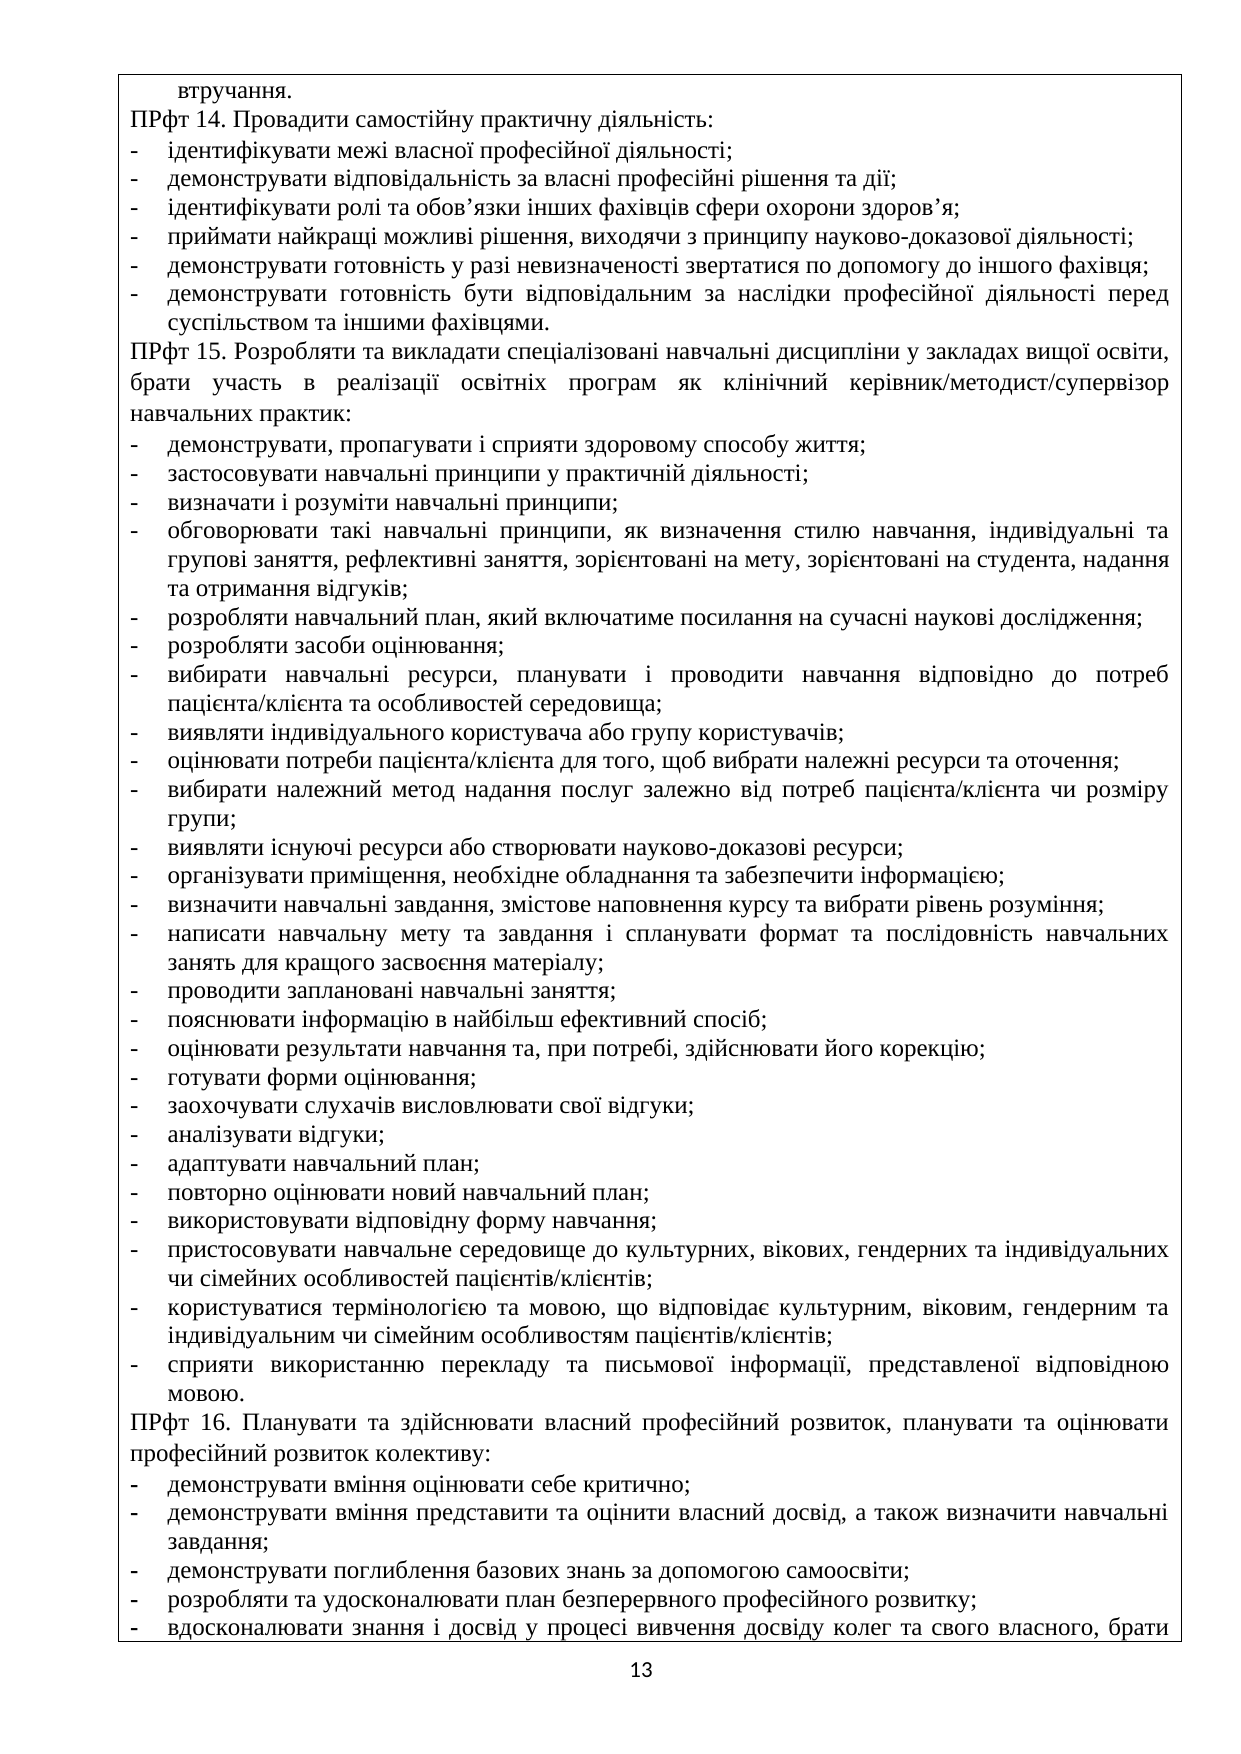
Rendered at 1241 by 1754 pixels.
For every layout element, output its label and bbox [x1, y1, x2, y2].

table_cell [119, 75, 1181, 1641]
